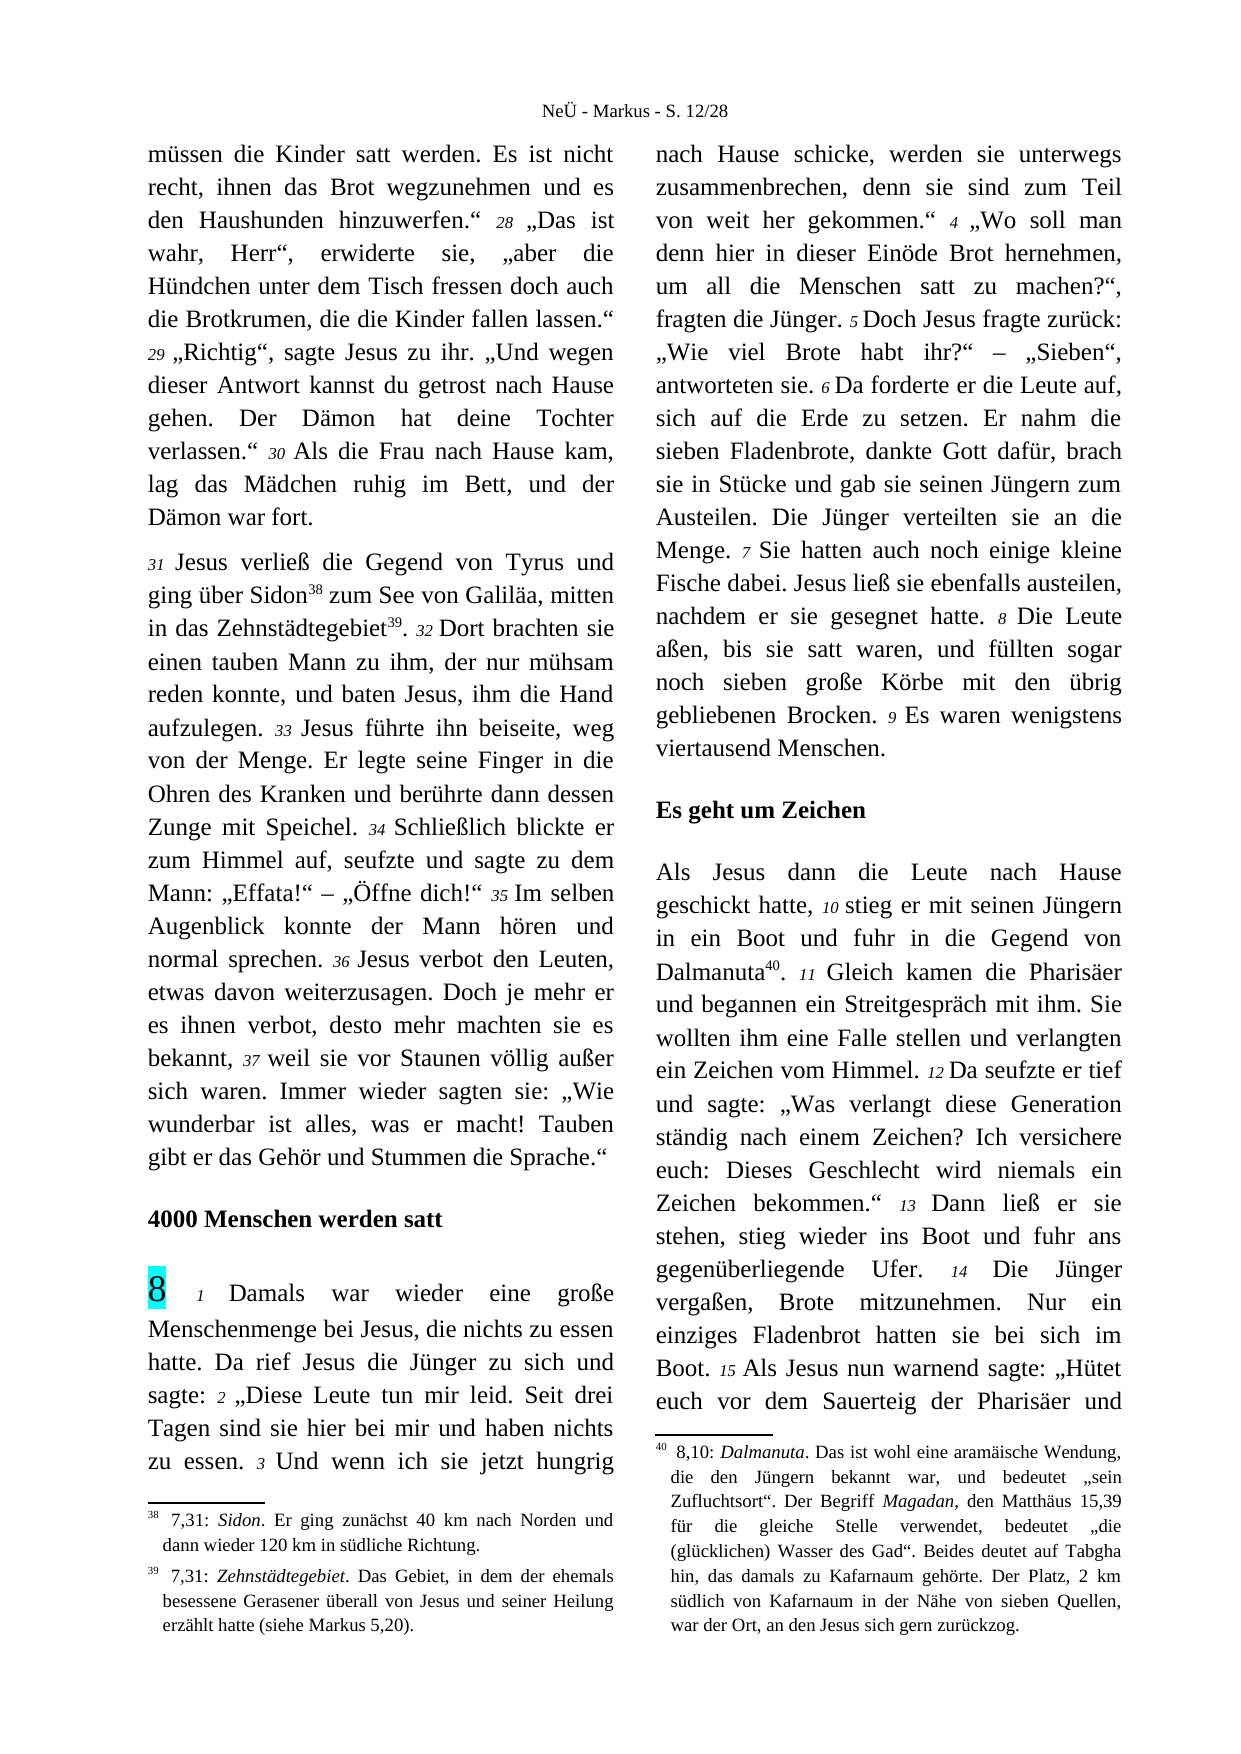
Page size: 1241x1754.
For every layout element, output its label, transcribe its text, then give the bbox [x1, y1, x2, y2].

text 8 1 Damals war wieder eine große Menschenmenge bei Jesus, die nichts zu essen hatte. Da rief Jesus die Jünger zu sich und sagte: 2 „Diese Leute tun mir leid. Seit drei Tagen sind sie hier bei mir und haben nichts zu essen. 3 Und wenn ich sie jetzt hungrig nach Hause schicke, werden sie unterwegs zusammenbrechen, denn sie sind zum Teil von weit her gekommen.“ 4 „Wo soll man denn hier in dieser Einöde Brot hernehmen, um all die Menschen satt zu machen?“, fragten die Jünger. 5 Doch Jesus fragte zurück: „Wie viel Brote habt ihr?“ – „Sieben“, antworteten sie. 6 Da forderte er die Leute auf, sich auf die Erde zu setzen. Er nahm die sieben Fladenbrote, dankte Gott dafür, brach sie in Stücke und gab sie seinen Jüngern zum Austeilen. Die Jünger verteilten sie an die Menge. 7 Sie hatten auch noch einige kleine Fische dabei. Jesus ließ sie ebenfalls austeilen, nachdem er sie gesegnet hatte. 8 Die Leute aßen, bis sie satt waren, und füllten sogar noch sieben große Körbe mit den übrig gebliebenen Brocken. 9 Es waren wenigstens viertausend Menschen. [148, 1266, 614, 1474]
text 8 1 Damals war wieder eine große Menschenmenge bei Jesus, die nichts zu essen hatte. Da rief Jesus die Jünger zu sich und sagte: 2 „Diese Leute tun mir leid. Seit drei Tagen sind sie hier bei mir und haben nichts zu essen. 3 Und wenn ich sie jetzt hungrig nach Hause schicke, werden sie unterwegs zusammenbrechen, denn sie sind zum Teil von weit her gekommen.“ 4 „Wo soll man denn hier in dieser Einöde Brot hernehmen, um all die Menschen satt zu machen?“, fragten die Jünger. 5 Doch Jesus fragte zurück: „Wie viel Brote habt ihr?“ – „Sieben“, antworteten sie. 6 Da forderte er die Leute auf, sich auf die Erde zu setzen. Er nahm die sieben Fladenbrote, dankte Gott dafür, brach sie in Stücke und gab sie seinen Jüngern zum Austeilen. Die Jünger verteilten sie an die Menge. 7 Sie hatten auch noch einige kleine Fische dabei. Jesus ließ sie ebenfalls austeilen, nachdem er sie gesegnet hatte. 8 Die Leute aßen, bis sie satt waren, und füllten sogar noch sieben große Körbe mit den übrig gebliebenen Brocken. 9 Es waren wenigstens viertausend Menschen. [656, 139, 1122, 762]
text 31 Jesus verließ die Gegend von Tyrus und ging über Sidon zum See von Galiläa, mitten in das Zehnstädtegebiet. 32 Dort brachten sie einen tauben Mann zu ihm, der nur mühsam reden konnte, und baten Jesus, ihm die Hand aufzulegen. 33 Jesus führte ihn beiseite, weg von der Menge. Er legte seine Finger in die Ohren des Kranken und berührte dann dessen Zunge mit Speichel. 34 Schließlich blickte er zum Himmel auf, seufzte und sagte zu dem Mann: „Effata!“ – „Öffne dich!“ 35 Im selben Augenblick konnte der Mann hören und normal sprechen. 36 Jesus verbot den Leuten, etwas davon weiterzusagen. Doch je mehr er es ihnen verbot, desto mehr machten sie es bekannt, 37 weil sie vor Staunen völlig außer sich waren. Immer wieder sagten sie: „Wie wunderbar ist alles, was er macht! Tauben gibt er das Gehör und Stummen die Sprache.“ [148, 547, 614, 1171]
text Es geht um Zeichen [656, 795, 1122, 824]
text 4000 Menschen werden satt [148, 1204, 614, 1233]
